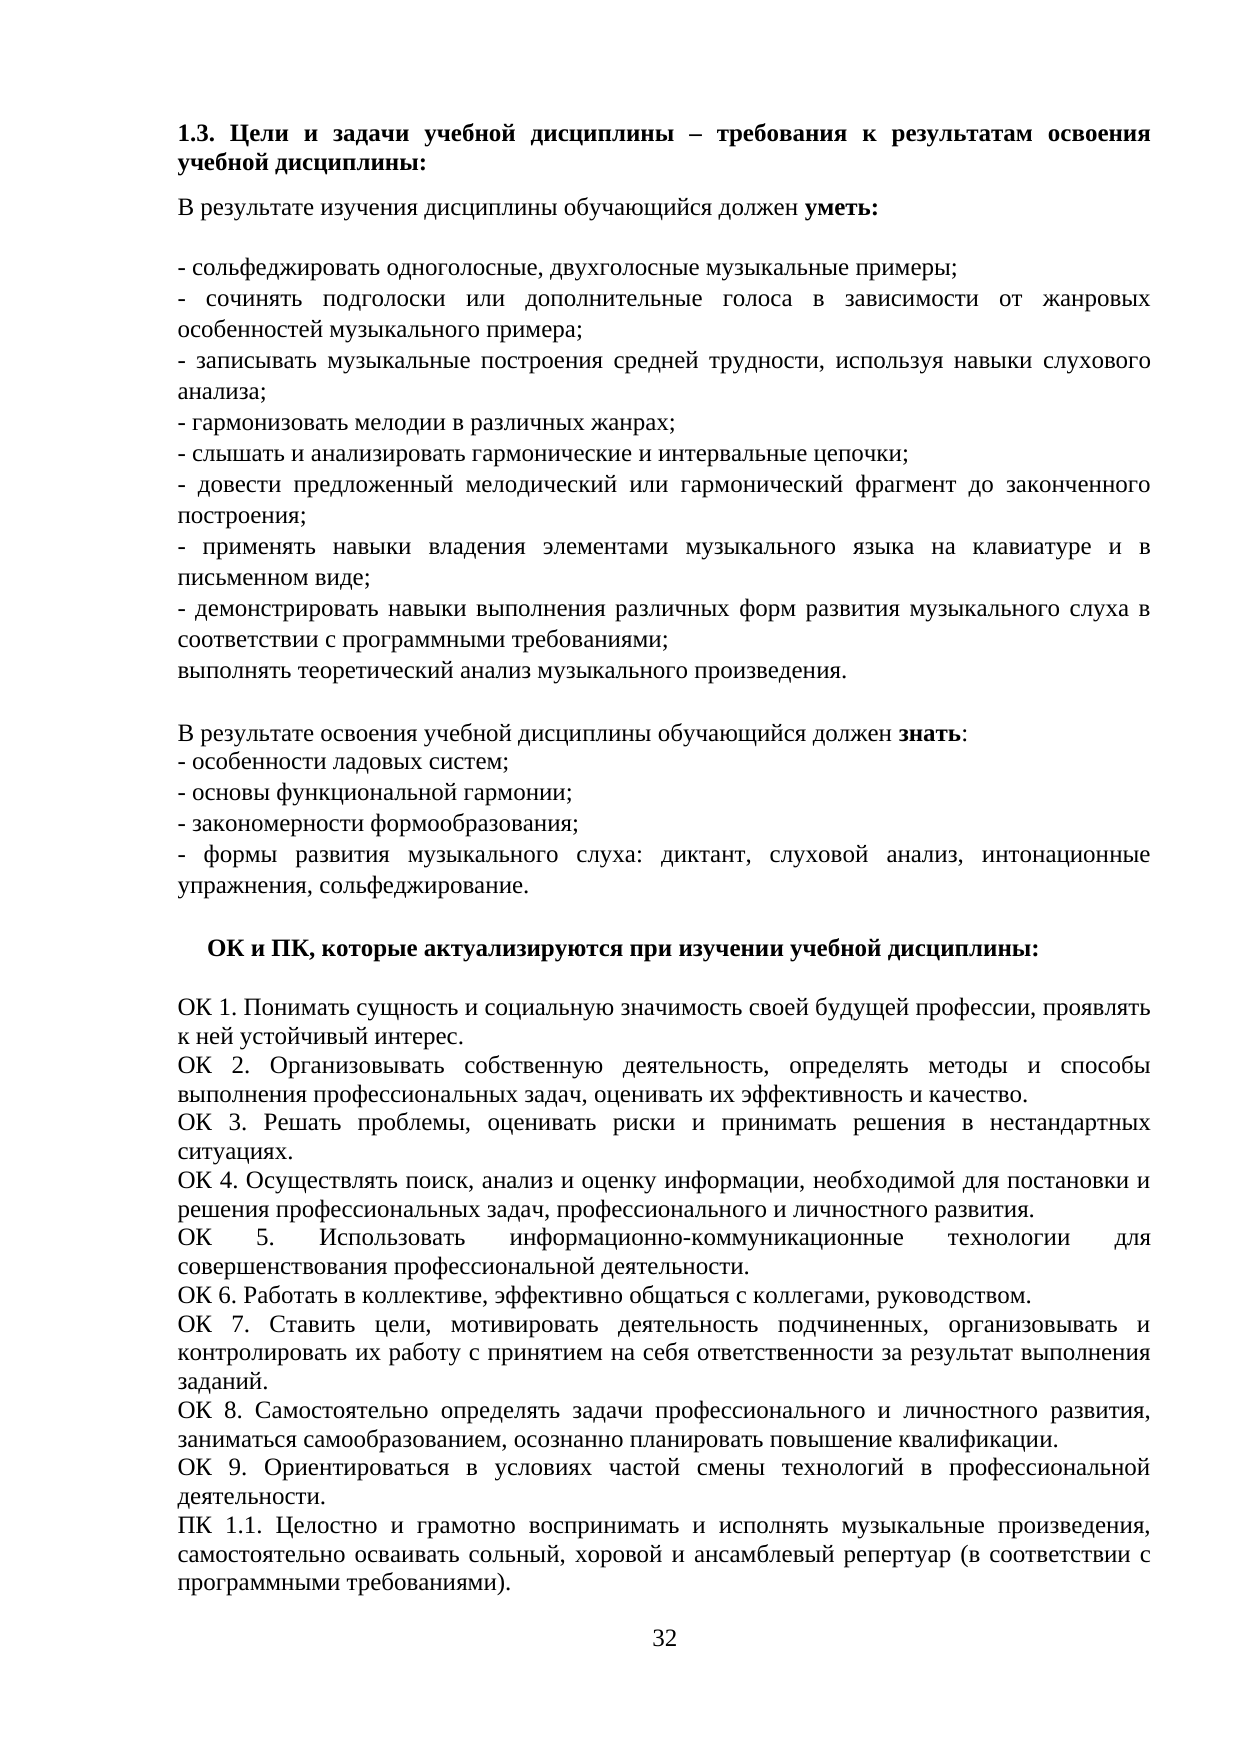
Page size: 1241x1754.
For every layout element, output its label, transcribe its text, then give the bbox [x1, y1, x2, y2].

text - применять навыки владения элементами музыкального языка на клавиатуре и в письменном виде; [177, 531, 1152, 591]
text В результате освоения учебной дисциплины обучающийся должен знать: [177, 718, 1152, 746]
text В результате изучения дисциплины обучающийся должен уметь: [177, 192, 1152, 221]
text - слышать и анализировать гармонические и интервальные цепочки; [177, 438, 1152, 467]
text ПК 1.1. Целостно и грамотно воспринимать и исполнять музыкальные произведения, самостоятельно осваивать сольный, хоровой и ансамблевый репертуар (в соответствии с программными требованиями). [177, 1510, 1152, 1596]
text ОК 1. Понимать сущность и социальную значимость своей будущей профессии, проявлять к ней устойчивый интерес. [177, 992, 1152, 1050]
text - гармонизовать мелодии в различных жанрах; [177, 407, 1152, 436]
text ОК 4. Осуществлять поиск, анализ и оценку информации, необходимой для постановки и решения профессиональных задач, профессионального и личностного развития. [177, 1165, 1152, 1222]
text - сочинять подголоски или дополнительные голоса в зависимости от жанровых особенностей музыкального примера; [177, 283, 1152, 343]
text - демонстрировать навыки выполнения различных форм развития музыкального слуха в соответствии с программными требованиями; [177, 593, 1152, 653]
text ОК 7. Ставить цели, мотивировать деятельность подчиненных, организовывать и контролировать их работу с принятием на себя ответственности за результат выполнения заданий. [177, 1309, 1152, 1395]
text - основы функциональной гармонии; [177, 777, 1152, 806]
text - особенности ладовых систем; [177, 746, 1152, 775]
text - довести предложенный мелодический или гармонический фрагмент до законченного построения; [177, 469, 1152, 529]
text ОК 3. Решать проблемы, оценивать риски и принимать решения в нестандартных ситуациях. [177, 1107, 1152, 1165]
text ОК 8. Самостоятельно определять задачи профессионального и личностного развития, заниматься самообразованием, осознанно планировать повышение квалификации. [177, 1395, 1152, 1452]
text - формы развития музыкального слуха: диктант, слуховой анализ, интонационные упражнения, сольфеджирование. [177, 839, 1152, 899]
text ОК и ПК, которые актуализируются при изучении учебной дисциплины: [207, 933, 1152, 961]
text ОК 6. Работать в коллективе, эффективно общаться с коллегами, руководством. [177, 1280, 1152, 1309]
text ОК 2. Организовывать собственную деятельность, определять методы и способы выполнения профессиональных задач, оценивать их эффективность и качество. [177, 1050, 1152, 1107]
text - сольфеджировать одноголосные, двухголосные музыкальные примеры; [177, 252, 1152, 281]
text ОК 5. Использовать информационно-коммуникационные технологии для совершенствования профессиональной деятельности. [177, 1222, 1152, 1280]
text ОК 9. Ориентироваться в условиях частой смены технологий в профессиональной деятельности. [177, 1452, 1152, 1510]
text - закономерности формообразования; [177, 808, 1152, 837]
text - записывать музыкальные построения средней трудности, используя навыки слухового анализа; [177, 345, 1152, 405]
text 1.3. Цели и задачи учебной дисциплины – требования к результатам освоения учебной дисциплины: [177, 118, 1152, 176]
text выполнять теоретический анализ музыкального произведения. [177, 656, 1152, 684]
